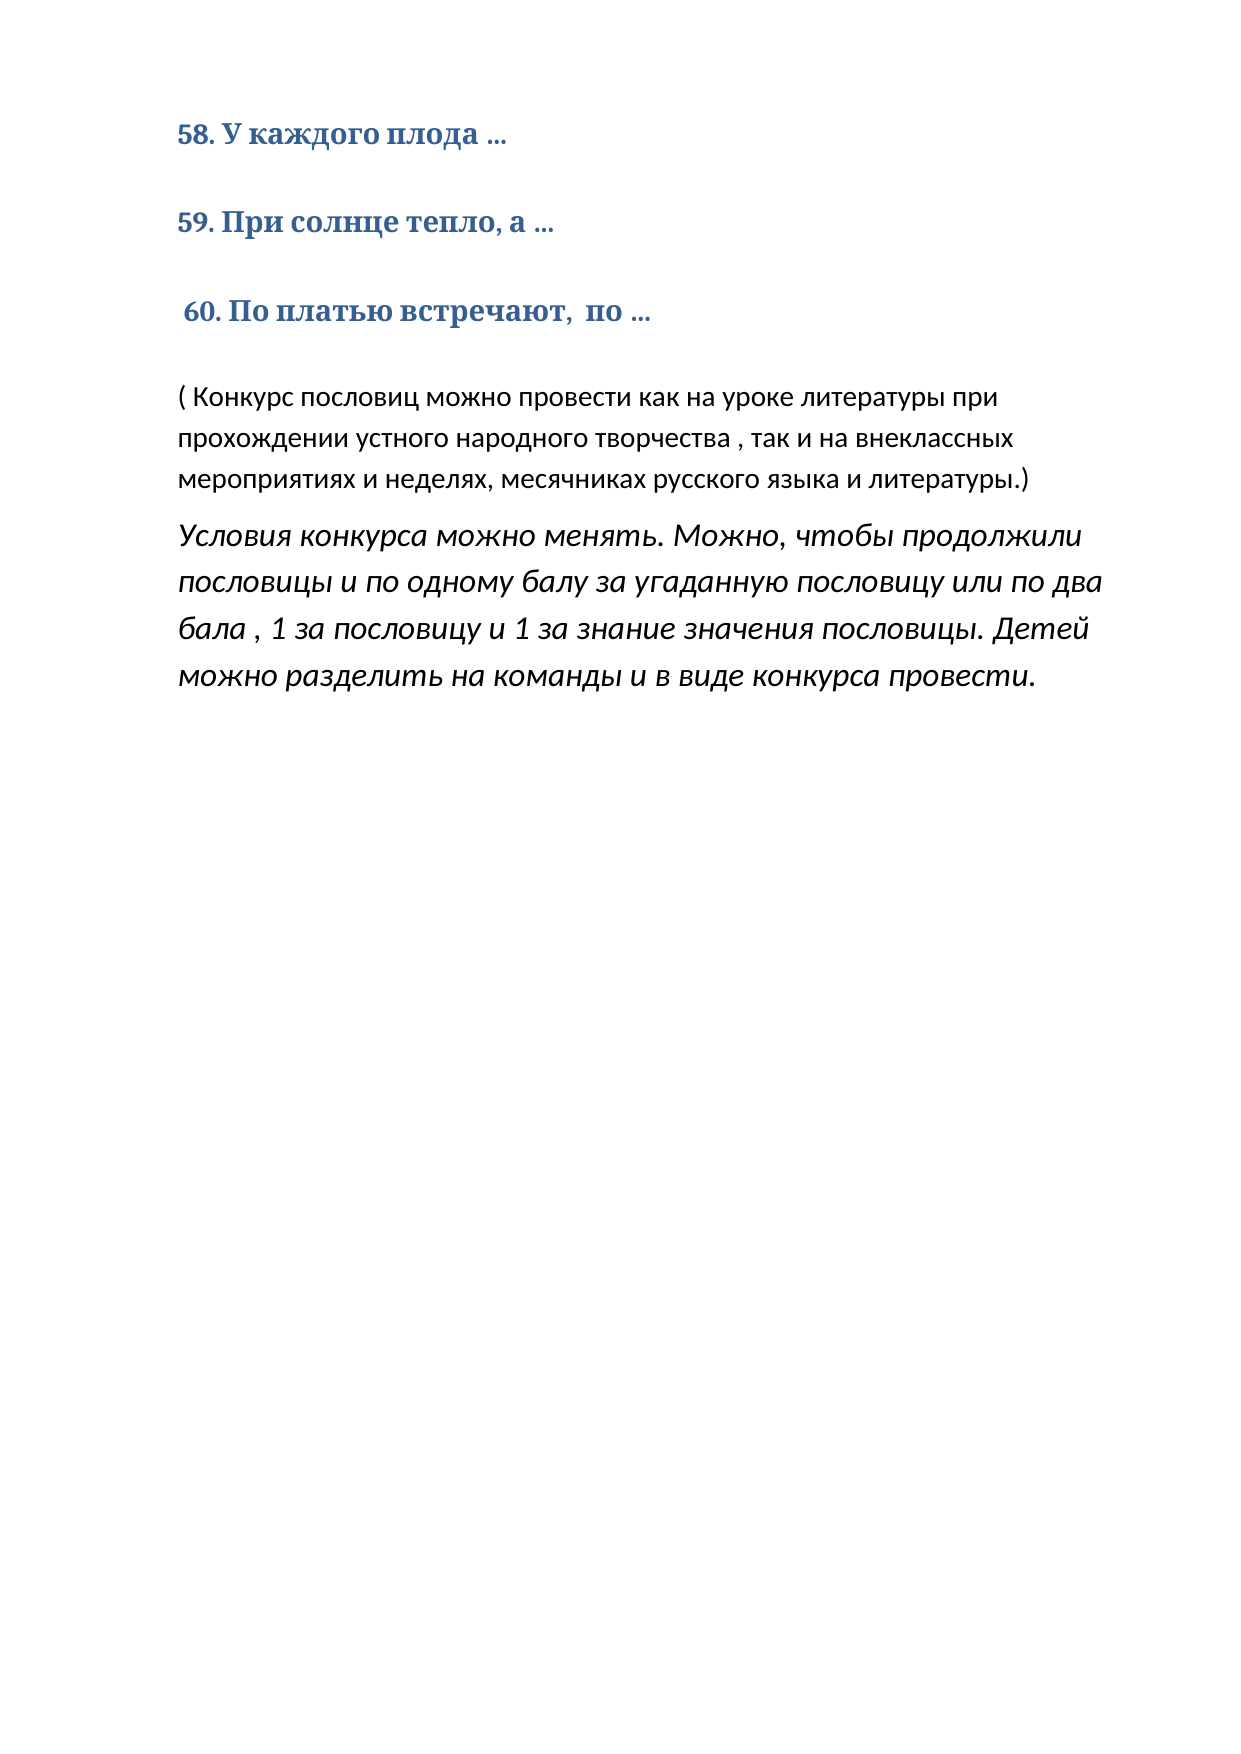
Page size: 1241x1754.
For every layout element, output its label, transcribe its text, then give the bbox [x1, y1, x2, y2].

text Условия конкурса можно менять. Можно, чтобы продолжили пословицы и по одному балу за угаданную пословицу или по два бала , 1 за пословицу и 1 за знание значения пословицы. Детей можно разделить на команды и в виде конкурса провести. [177, 514, 1152, 695]
subtitle 59. При солнце тепло, а … [177, 207, 1152, 240]
subtitle 60. По платью встречают, по … [177, 295, 1152, 329]
text ( Конкурс пословиц можно провести как на уроке литературы при прохождении устного народного творчества , так и на внеклассных мероприятиях и неделях, месячниках русского языка и литературы.) [177, 378, 1152, 496]
subtitle 58. У каждого плода … [177, 118, 1152, 152]
